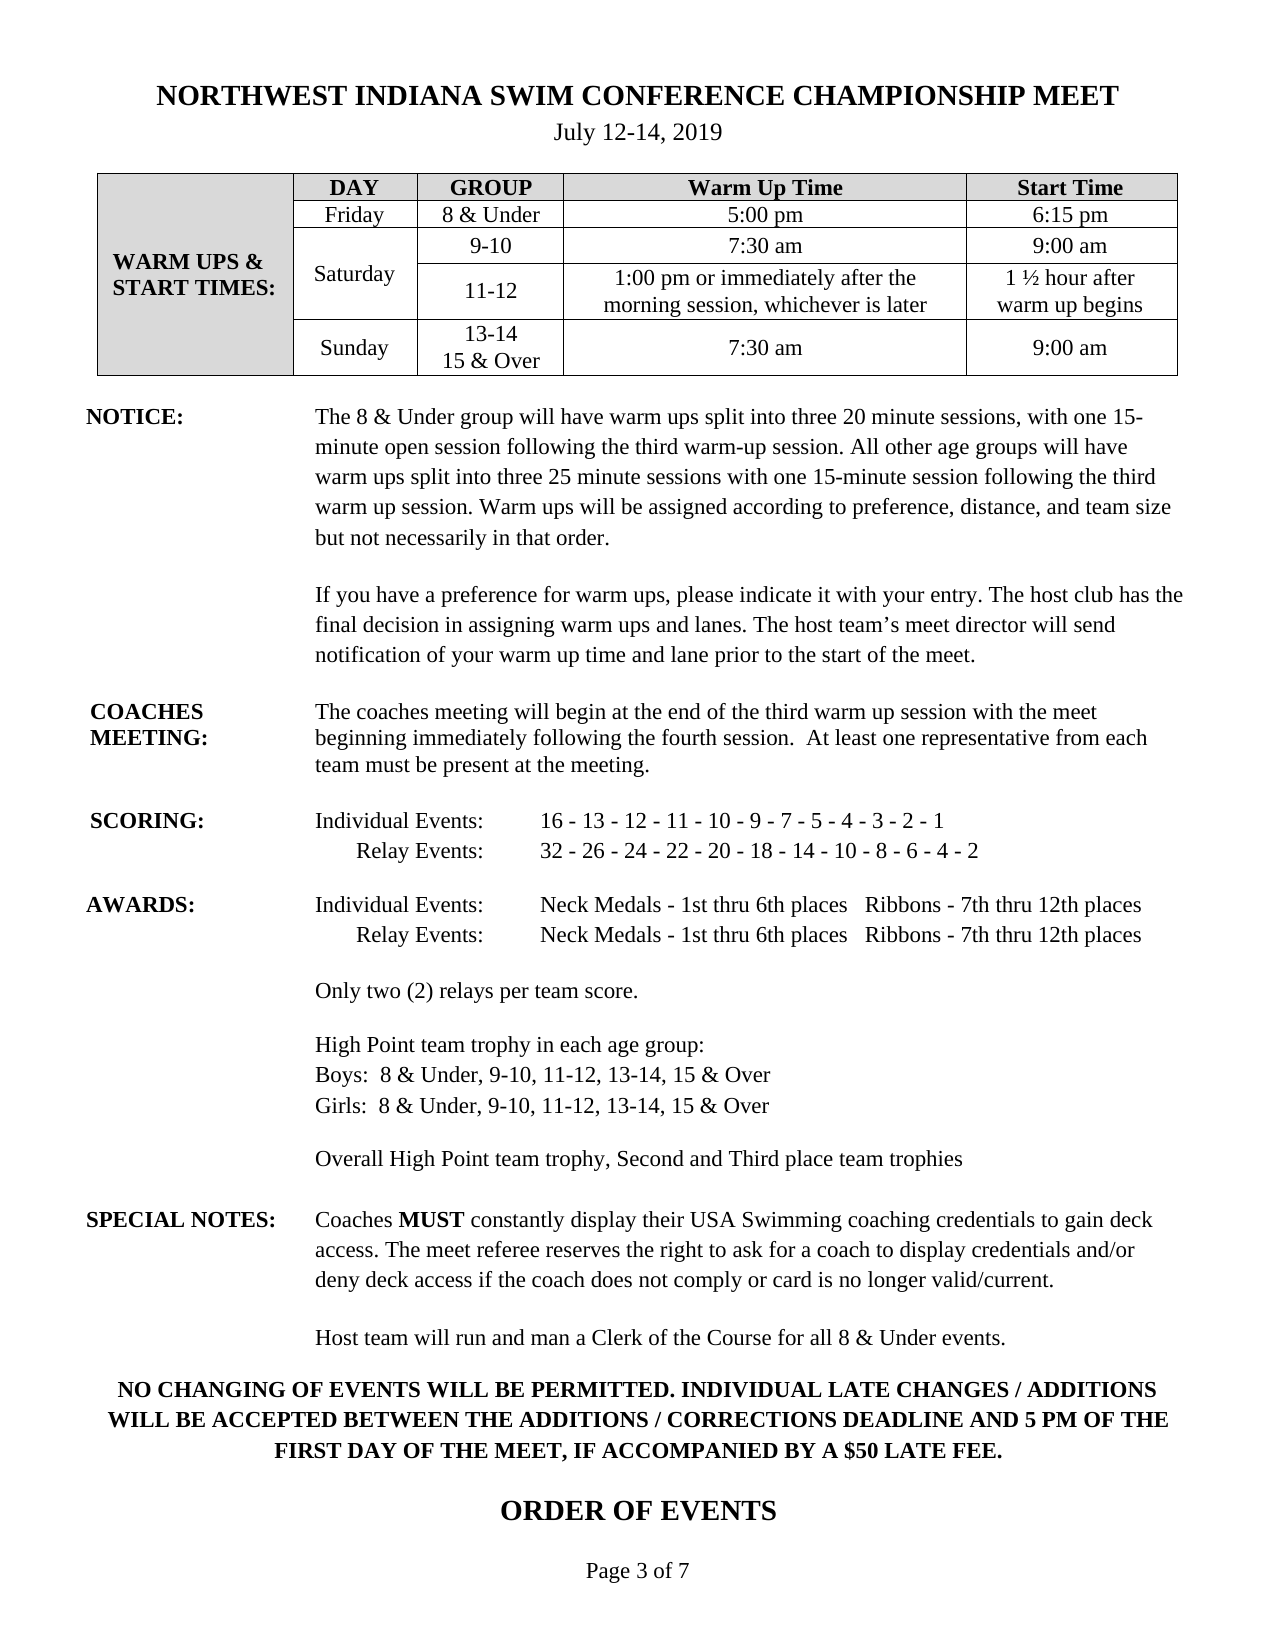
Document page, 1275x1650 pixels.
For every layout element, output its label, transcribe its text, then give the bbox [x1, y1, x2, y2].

text MEETING: beginning immediately following the fourth session. At least one representative from each team must be present at the meeting. [90, 724, 1185, 777]
text COACHES The coaches meeting will begin at the end of the third warm up session with the meet [90, 698, 1185, 724]
text AWARDS: Individual Events: Neck Medals - 1st thru 6th places Ribbons - 7th thru 12th places [86, 891, 1185, 917]
table_cell 9:00 am [967, 228, 1177, 263]
text Relay Events: Neck Medals - 1st thru 6th places Ribbons - 7th thru 12th places [90, 921, 1185, 947]
text Girls: 8 & Under, 9-10, 11-12, 13-14, 15 & Over [315, 1092, 1185, 1118]
text SCORING: Individual Events: 16 - 13 - 12 - 11 - 10 - 9 - 7 - 5 - 4 - 3 - 2 - 1 [90, 807, 1185, 834]
table_header Start Time [967, 174, 1177, 200]
table_cell Saturday [294, 228, 417, 319]
text Host team will run and man a Clerk of the Course for all 8 & Under events. [315, 1323, 1185, 1350]
table_cell 9:00 am [967, 320, 1177, 375]
text ORDER OF EVENTS [90, 1493, 1187, 1527]
subtitle NO CHANGING OF EVENTS WILL BE PERMITTED. INDIVIDUAL LATE CHANGES / ADDITIONS WILL BE ACCEPTED BETWEEN THE ADDITIONS / CORRECTIONS DEADLINE AND 5 PM OF THE FIRST DAY OF THE MEET, IF ACCOMPANIED BY A $50 LATE FEE. [88, 1376, 1187, 1463]
text Relay Events: 32 - 26 - 24 - 22 - 20 - 18 - 14 - 10 - 8 - 6 - 4 - 2 [90, 837, 1185, 864]
table_header WARM UPS & START TIMES: [98, 174, 293, 375]
table_cell Friday [294, 201, 417, 227]
table_cell 9-10 [418, 228, 563, 263]
table_cell 11-12 [418, 264, 563, 319]
table_header Warm Up Time [564, 174, 966, 200]
text NOTICE: The 8 & Under group will have warm ups split into three 20 minute sessions, with one 15-minute open session following the third warm-up session. All other age groups will have warm ups split into three 25 minute sessions with one 15-minute session following the third warm up session. Warm ups will be assigned according to preference, distance, and team size but not necessarily in that order. [86, 403, 1185, 550]
table_header GROUP [418, 174, 563, 200]
table_cell 5:00 pm [564, 201, 966, 227]
text SPECIAL NOTES: Coaches MUST constantly display their USA Swimming coaching credentials to gain deck access. The meet referee reserves the right to ask for a coach to display credentials and/or deny deck access if the coach does not comply or card is no longer valid/current. [86, 1206, 1185, 1292]
table_cell 7:30 am [564, 228, 966, 263]
table_cell Sunday [294, 320, 417, 375]
table_cell 7:30 am [564, 320, 966, 375]
table_cell 13-14 15 & Over [418, 320, 563, 375]
table_cell 6:15 pm [967, 201, 1177, 227]
table_header DAY [294, 174, 417, 200]
text Only two (2) relays per team score. [315, 977, 1185, 1004]
table_cell 1:00 pm or immediately after the morning session, whichever is later [564, 264, 966, 319]
text High Point team trophy in each age group: [315, 1031, 1185, 1057]
table_cell 1 ½ hour after warm up begins [967, 264, 1177, 319]
text Overall High Point team trophy, Second and Third place team trophies [315, 1145, 1185, 1171]
table_cell 8 & Under [418, 201, 563, 227]
text If you have a preference for warm ups, please indicate it with your entry. The host club has the final decision in assigning warm ups and lanes. The host team’s meet director will send notification of your warm up time and lane prior to the start of the meet. [315, 581, 1185, 667]
text Boys: 8 & Under, 9-10, 11-12, 13-14, 15 & Over [315, 1061, 1185, 1087]
